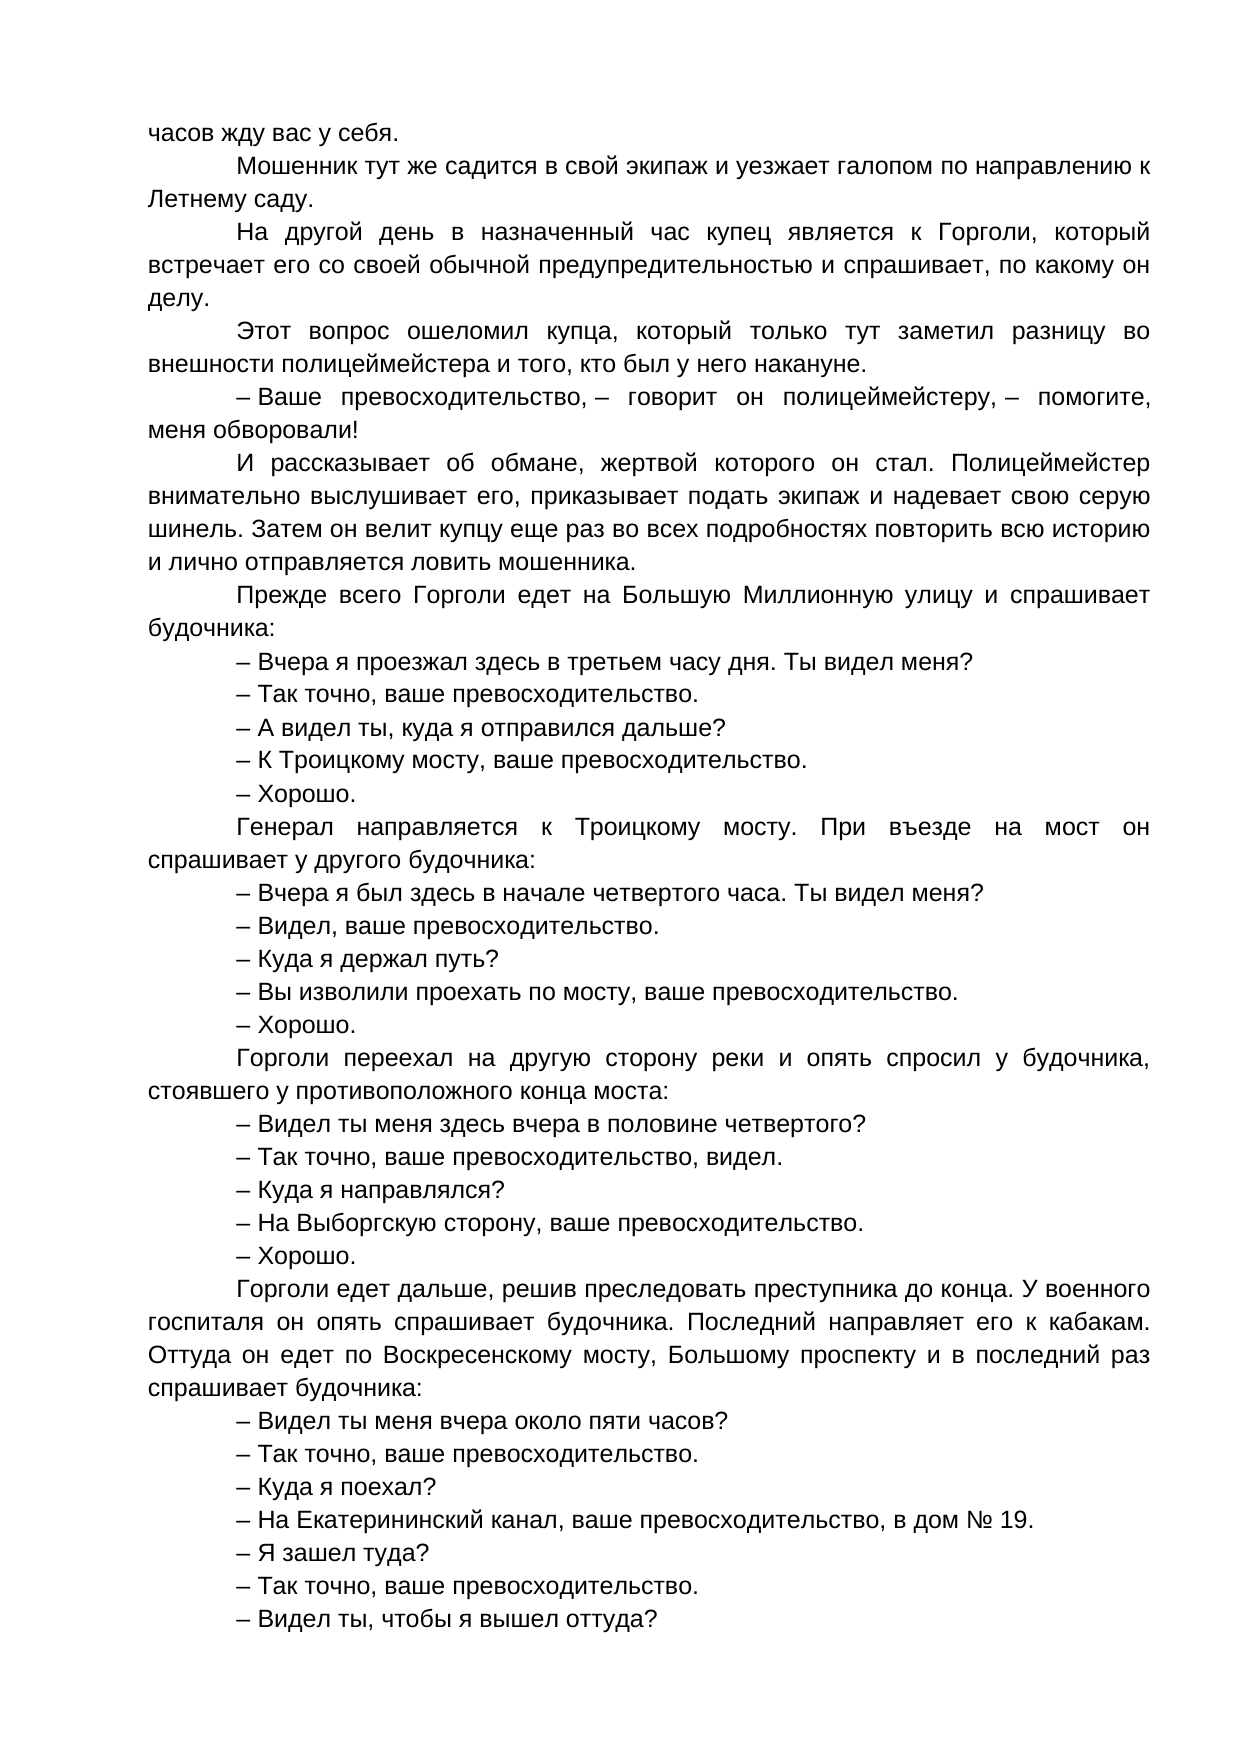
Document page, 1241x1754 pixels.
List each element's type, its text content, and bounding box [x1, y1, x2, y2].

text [148, 118, 1152, 147]
text – Так точно, ваше превосходительство, видел. [148, 1142, 1152, 1171]
text На другой день в назначенный час купец является к Горголи, который встречает его со своей обычной предупредительностью и спрашивает, по какому он делу. [148, 217, 1152, 312]
text Горголи едет дальше, решив преследовать преступника до конца. У военного госпиталя он опять спрашивает будочника. Последний направляет его к кабакам. Оттуда он едет по Воскресенскому мосту, Большому проспекту и в последний раз спрашивает будочника: [148, 1274, 1152, 1402]
text – Видел ты, чтобы я вышел оттуда? [148, 1604, 1152, 1633]
text Горголи переехал на другую сторону реки и опять спросил у будочника, стоявшего у противоположного конца моста: [148, 1043, 1152, 1104]
text И рассказывает об обмане, жертвой которого он стал. Полицеймейстер внимательно выслушивает его, приказывает подать экипаж и надевает свою серую шинель. Затем он велит купцу еще раз во всех подробностях повторить всю историю и лично отправляется ловить мошенника. [148, 448, 1152, 576]
text – На Екатерининский канал, ваше превосходительство, в дом № 19. [148, 1505, 1152, 1534]
text – Хорошо. [148, 778, 1152, 807]
text Мошенник тут же садится в свой экипаж и уезжает галопом по направлению к Летнему саду. [148, 151, 1152, 213]
text – Куда я направлялся? [148, 1175, 1152, 1203]
text – Так точно, ваше превосходительство. [148, 1571, 1152, 1600]
text – Видел ты меня здесь вчера в половине четвертого? [148, 1109, 1152, 1137]
text – Вчера я был здесь в начале четвертого часа. Ты видел меня? [148, 878, 1152, 906]
text – Видел ты меня вчера около пяти часов? [148, 1406, 1152, 1435]
text – Так точно, ваше превосходительство. [148, 679, 1152, 708]
text – Хорошо. [148, 1241, 1152, 1269]
text – На Выборгскую сторону, ваше превосходительство. [148, 1208, 1152, 1237]
text – Куда я держал путь? [148, 944, 1152, 972]
text – Ваше превосходительство, – говорит он полицеймейстеру, – помогите, меня обворовали! [148, 382, 1152, 444]
text Этот вопрос ошеломил купца, который только тут заметил разницу во внешности полицеймейстера и того, кто был у него накануне. [148, 316, 1152, 378]
text – Хорошо. [148, 1010, 1152, 1038]
text – К Троицкому мосту, ваше превосходительство. [148, 746, 1152, 774]
text – Я зашел туда? [148, 1538, 1152, 1567]
text – Куда я поехал? [148, 1472, 1152, 1501]
text – Видел, ваше превосходительство. [148, 911, 1152, 939]
text – Вы изволили проехать по мосту, ваше превосходительство. [148, 977, 1152, 1005]
text – Вчера я проезжал здесь в третьем часу дня. Ты видел меня? [148, 646, 1152, 675]
text – А видел ты, куда я отправился дальше? [148, 712, 1152, 741]
text – Так точно, ваше превосходительство. [148, 1439, 1152, 1468]
text Генерал направляется к Троицкому мосту. При въезде на мост он спрашивает у другого будочника: [148, 812, 1152, 873]
text Прежде всего Горголи едет на Большую Миллионную улицу и спрашивает будочника: [148, 580, 1152, 642]
